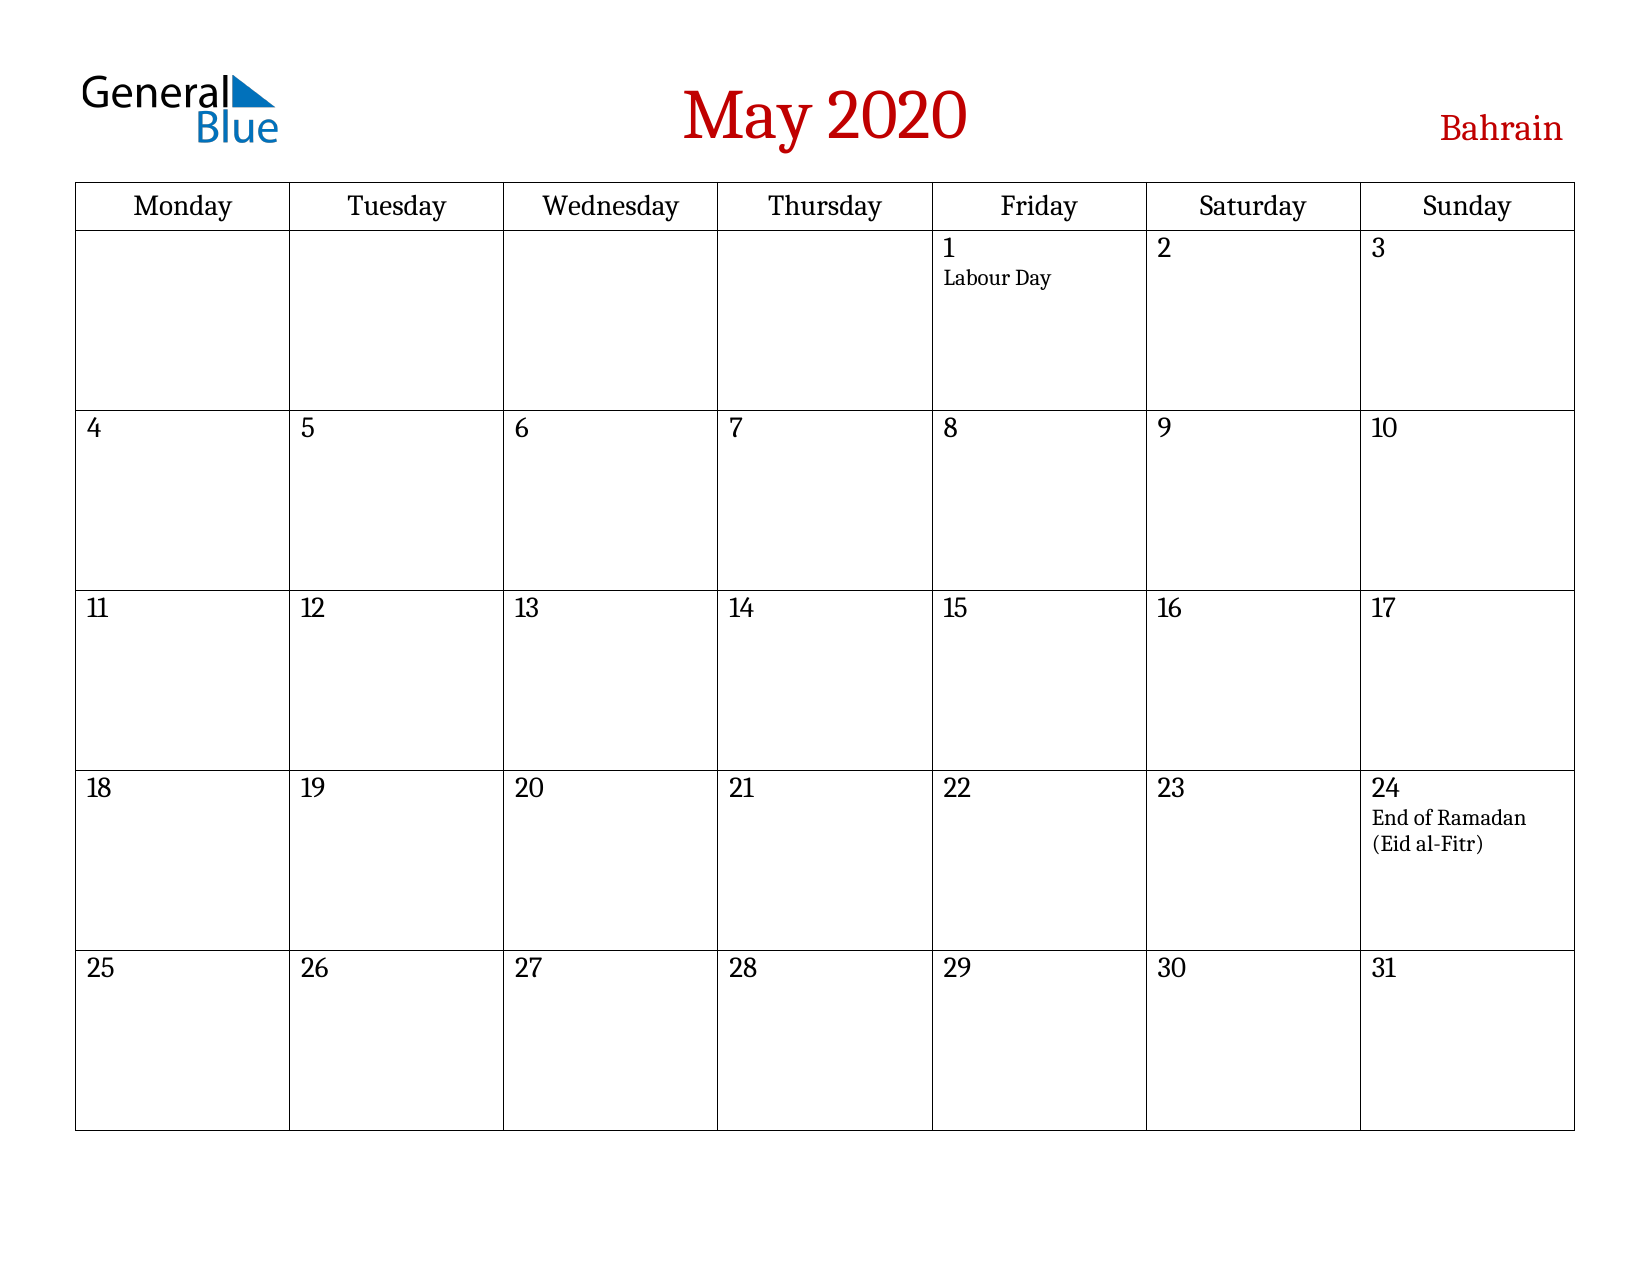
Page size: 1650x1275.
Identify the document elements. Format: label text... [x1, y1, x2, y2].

table_cell 23 [1147, 771, 1360, 805]
table_cell 27 [504, 951, 717, 985]
table_cell [76, 231, 289, 264]
table_cell Labour Day [933, 265, 1146, 410]
table_cell 17 [1361, 591, 1574, 625]
table_cell [76, 445, 289, 590]
table_cell 14 [718, 591, 932, 625]
table_cell 18 [76, 771, 289, 805]
table_cell 24 [1361, 771, 1574, 805]
table_cell Thursday [718, 183, 932, 230]
table_cell [1147, 625, 1360, 770]
table_cell [1361, 445, 1574, 590]
table_cell [933, 805, 1146, 950]
table_cell [504, 625, 717, 770]
table_cell [718, 985, 932, 1130]
table_cell [76, 985, 289, 1130]
table_cell 31 [1361, 951, 1574, 985]
table_cell [718, 265, 932, 410]
table_cell 9 [1147, 411, 1360, 444]
table_cell [933, 625, 1146, 770]
table_cell [718, 445, 932, 590]
table_cell 6 [504, 411, 717, 444]
table_cell [504, 805, 717, 950]
table_header May 2020 [504, 75, 1146, 182]
table_header [76, 75, 503, 182]
table_cell 2 [1147, 231, 1360, 264]
table_cell [933, 985, 1146, 1130]
table_cell [504, 445, 717, 590]
table_cell [504, 265, 717, 410]
table_cell 1 [933, 231, 1146, 264]
table_cell [1361, 625, 1574, 770]
table_header Bahrain [1146, 75, 1574, 182]
table_cell 12 [290, 591, 503, 625]
table_cell 30 [1147, 951, 1360, 985]
table_cell [1361, 985, 1574, 1130]
table_cell 8 [933, 411, 1146, 444]
table_cell 28 [718, 951, 932, 985]
table_cell [76, 805, 289, 950]
table_cell [1147, 445, 1360, 590]
table_cell Monday [76, 183, 289, 230]
table_cell 13 [504, 591, 717, 625]
table_cell [1147, 985, 1360, 1130]
table_cell 20 [504, 771, 717, 805]
table_cell 22 [933, 771, 1146, 805]
picture [82, 75, 278, 143]
table_cell [504, 231, 717, 264]
table_cell [290, 805, 503, 950]
table_cell [718, 231, 932, 264]
table_cell 11 [76, 591, 289, 625]
table_cell 26 [290, 951, 503, 985]
table_cell 3 [1361, 231, 1574, 264]
table_cell 29 [933, 951, 1146, 985]
table_cell [718, 625, 932, 770]
table_cell Friday [933, 183, 1146, 230]
table_cell 16 [1147, 591, 1360, 625]
table_cell Wednesday [504, 183, 717, 230]
table_cell 7 [718, 411, 932, 444]
table_cell [1147, 265, 1360, 410]
table_cell 4 [76, 411, 289, 444]
table_cell 5 [290, 411, 503, 444]
table_cell [76, 265, 289, 410]
table_cell [290, 265, 503, 410]
table_cell Sunday [1361, 183, 1574, 230]
table_cell [1147, 805, 1360, 950]
table_cell [290, 985, 503, 1130]
table_cell 25 [76, 951, 289, 985]
table_cell [290, 231, 503, 264]
table_cell Saturday [1147, 183, 1360, 230]
table_cell End of Ramadan (Eid al-Fitr) [1361, 805, 1574, 950]
table_cell [290, 445, 503, 590]
table_cell [933, 445, 1146, 590]
table_cell [1361, 265, 1574, 410]
table_cell 21 [718, 771, 932, 805]
table_cell 15 [933, 591, 1146, 625]
table_cell [290, 625, 503, 770]
table_cell [718, 805, 932, 950]
table_cell [76, 625, 289, 770]
table_cell 19 [290, 771, 503, 805]
table_cell 10 [1361, 411, 1574, 444]
table_cell Tuesday [290, 183, 503, 230]
table_cell [504, 985, 717, 1130]
